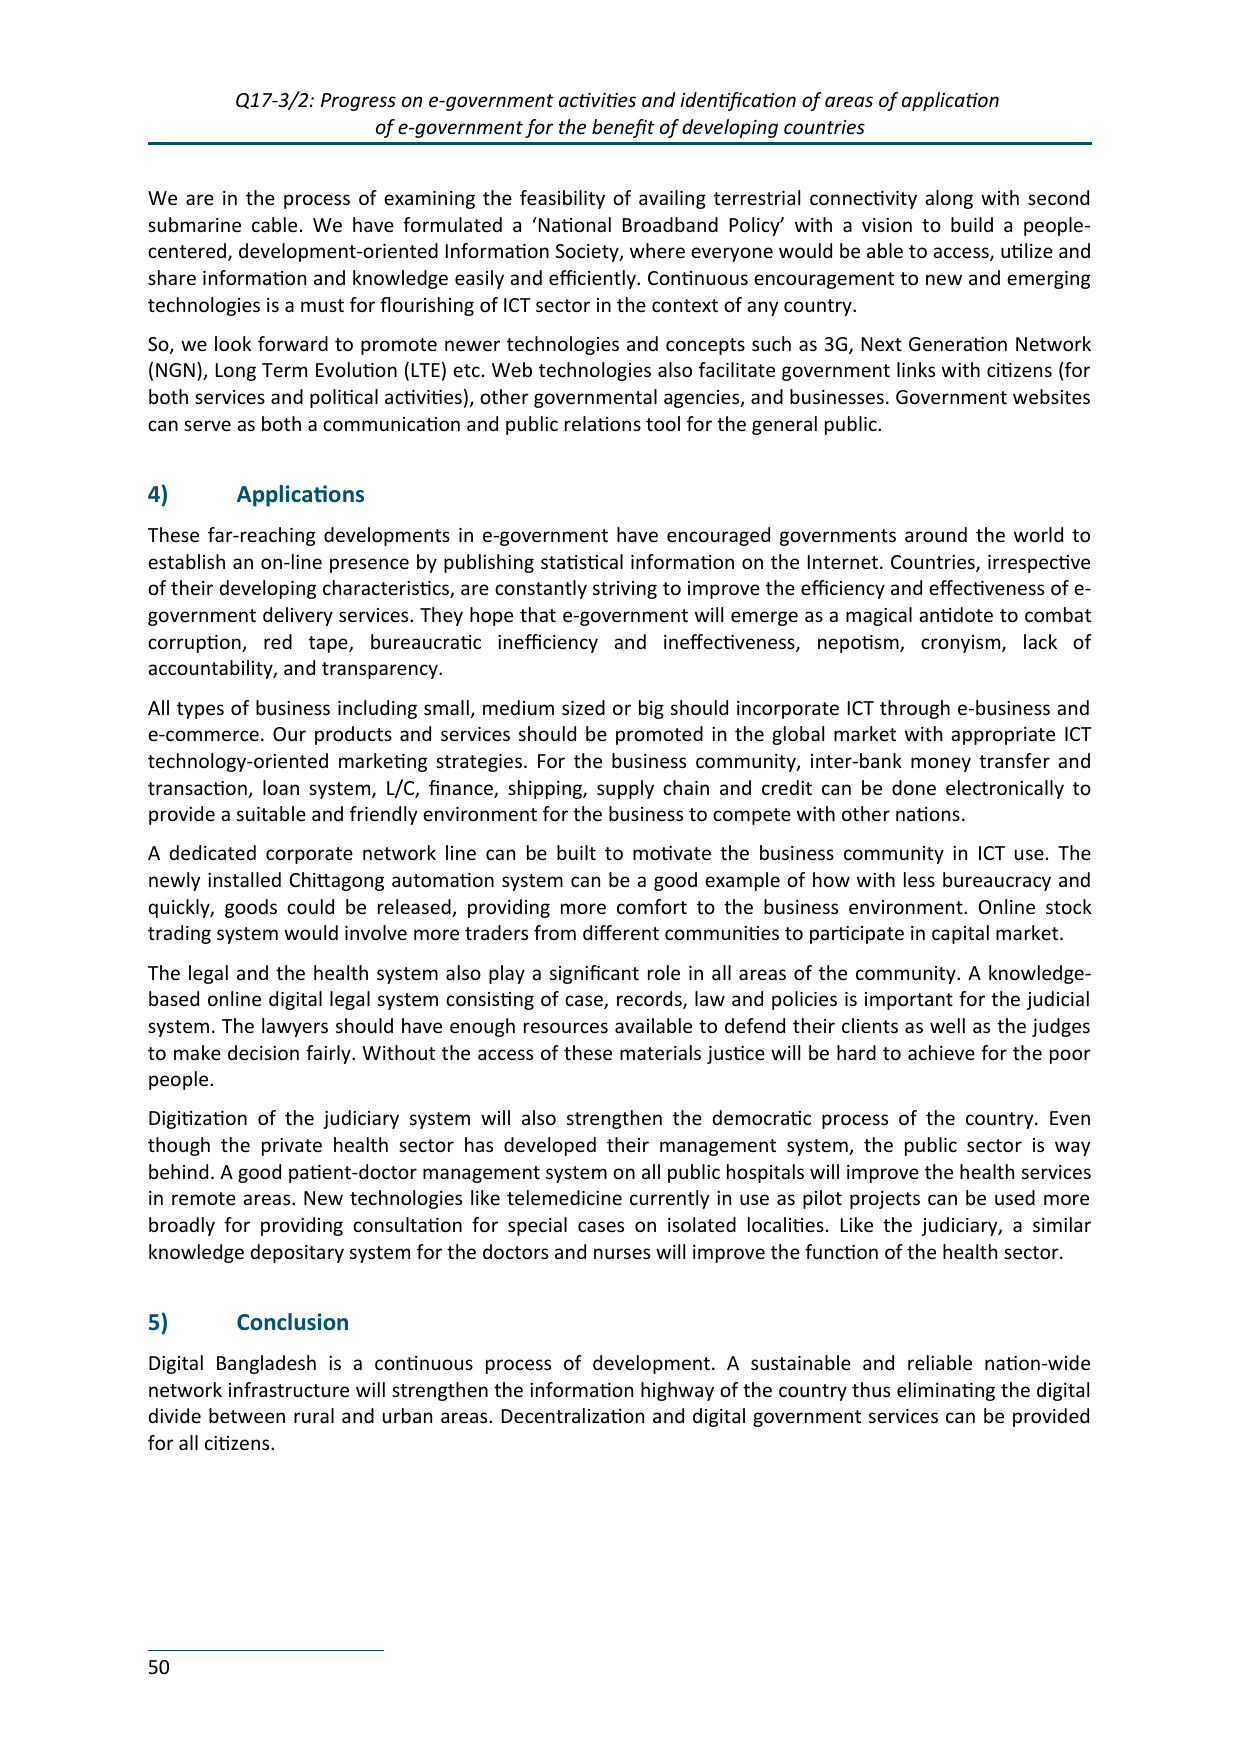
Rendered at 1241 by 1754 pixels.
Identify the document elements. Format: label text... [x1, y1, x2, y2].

text The legal and the health system also play a significant role in all areas of the community. A knowledge-based online digital legal system consisting of case, records, law and policies is important for the judicial system. The lawyers should have enough resources available to defend their clients as well as the judges to make decision fairly. Without the access of these materials justice will be hard to achieve for the poor people. [148, 959, 1092, 1092]
text Digital Bangladesh is a continuous process of development. A sustainable and reliable nation-wide network infrastructure will strengthen the information highway of the country thus eliminating the digital divide between rural and urban areas. Decentralization and digital government services can be provided for all citizens. [148, 1349, 1092, 1456]
text Digitization of the judiciary system will also strengthen the democratic process of the country. Even though the private health sector has developed their management system, the public sector is way behind. A good patient-doctor management system on all public hospitals will improve the health services in remote areas. New technologies like telemedicine currently in use as pilot projects can be used more broadly for providing consultation for special cases on isolated localities. Like the judiciary, a similar knowledge depositary system for the doctors and nurses will improve the function of the health sector. [148, 1104, 1092, 1264]
text So, we look forward to promote newer technologies and concepts such as 3G, Next Generation Network (NGN), Long Term Evolution (LTE) etc. Web technologies also facilitate government links with citizens (for both services and political activities), other governmental agencies, and businesses. Government websites can serve as both a communication and public relations tool for the general public. [148, 330, 1092, 437]
text All types of business including small, medium sized or big should incorporate ICT through e-business and e-commerce. Our products and services should be promoted in the global market with appropriate ICT technology-oriented marketing strategies. For the business community, inter-bank money transfer and transaction, loan system, L/C, finance, shipping, supply chain and credit can be done electronically to provide a suitable and friendly environment for the business to compete with other nations. [148, 694, 1092, 827]
text These far-reaching developments in e-government have encouraged governments around the world to establish an on-line presence by publishing statistical information on the Internet. Countries, irrespective of their developing characteristics, are constantly striving to improve the efficiency and effectiveness of e-government delivery services. They hope that e-government will emerge as a magical antidote to combat corruption, red tape, bureaucratic inefficiency and ineffectiveness, nepotism, cronyism, lack of accountability, and transparency. [148, 521, 1092, 681]
text A dedicated corporate network line can be built to motivate the business community in ICT use. The newly installed Chittagong automation system can be a good example of how with less bureaucracy and quickly, goods could be released, providing more comfort to the business environment. Online stock trading system would involve more traders from different communities to participate in capital market. [148, 839, 1092, 946]
text We are in the process of examining the feasibility of availing terrestrial connectivity along with second submarine cable. We have formulated a ‘National Broadband Policy’ with a vision to build a people-centered, development-oriented Information Society, where everyone would be able to access, utilize and share information and knowledge easily and efficiently. Continuous encouragement to new and emerging technologies is a must for flourishing of ICT sector in the context of any country. [148, 184, 1092, 317]
subtitle 4) Applications [148, 478, 1092, 509]
subtitle 5) Conclusion [148, 1306, 1092, 1337]
